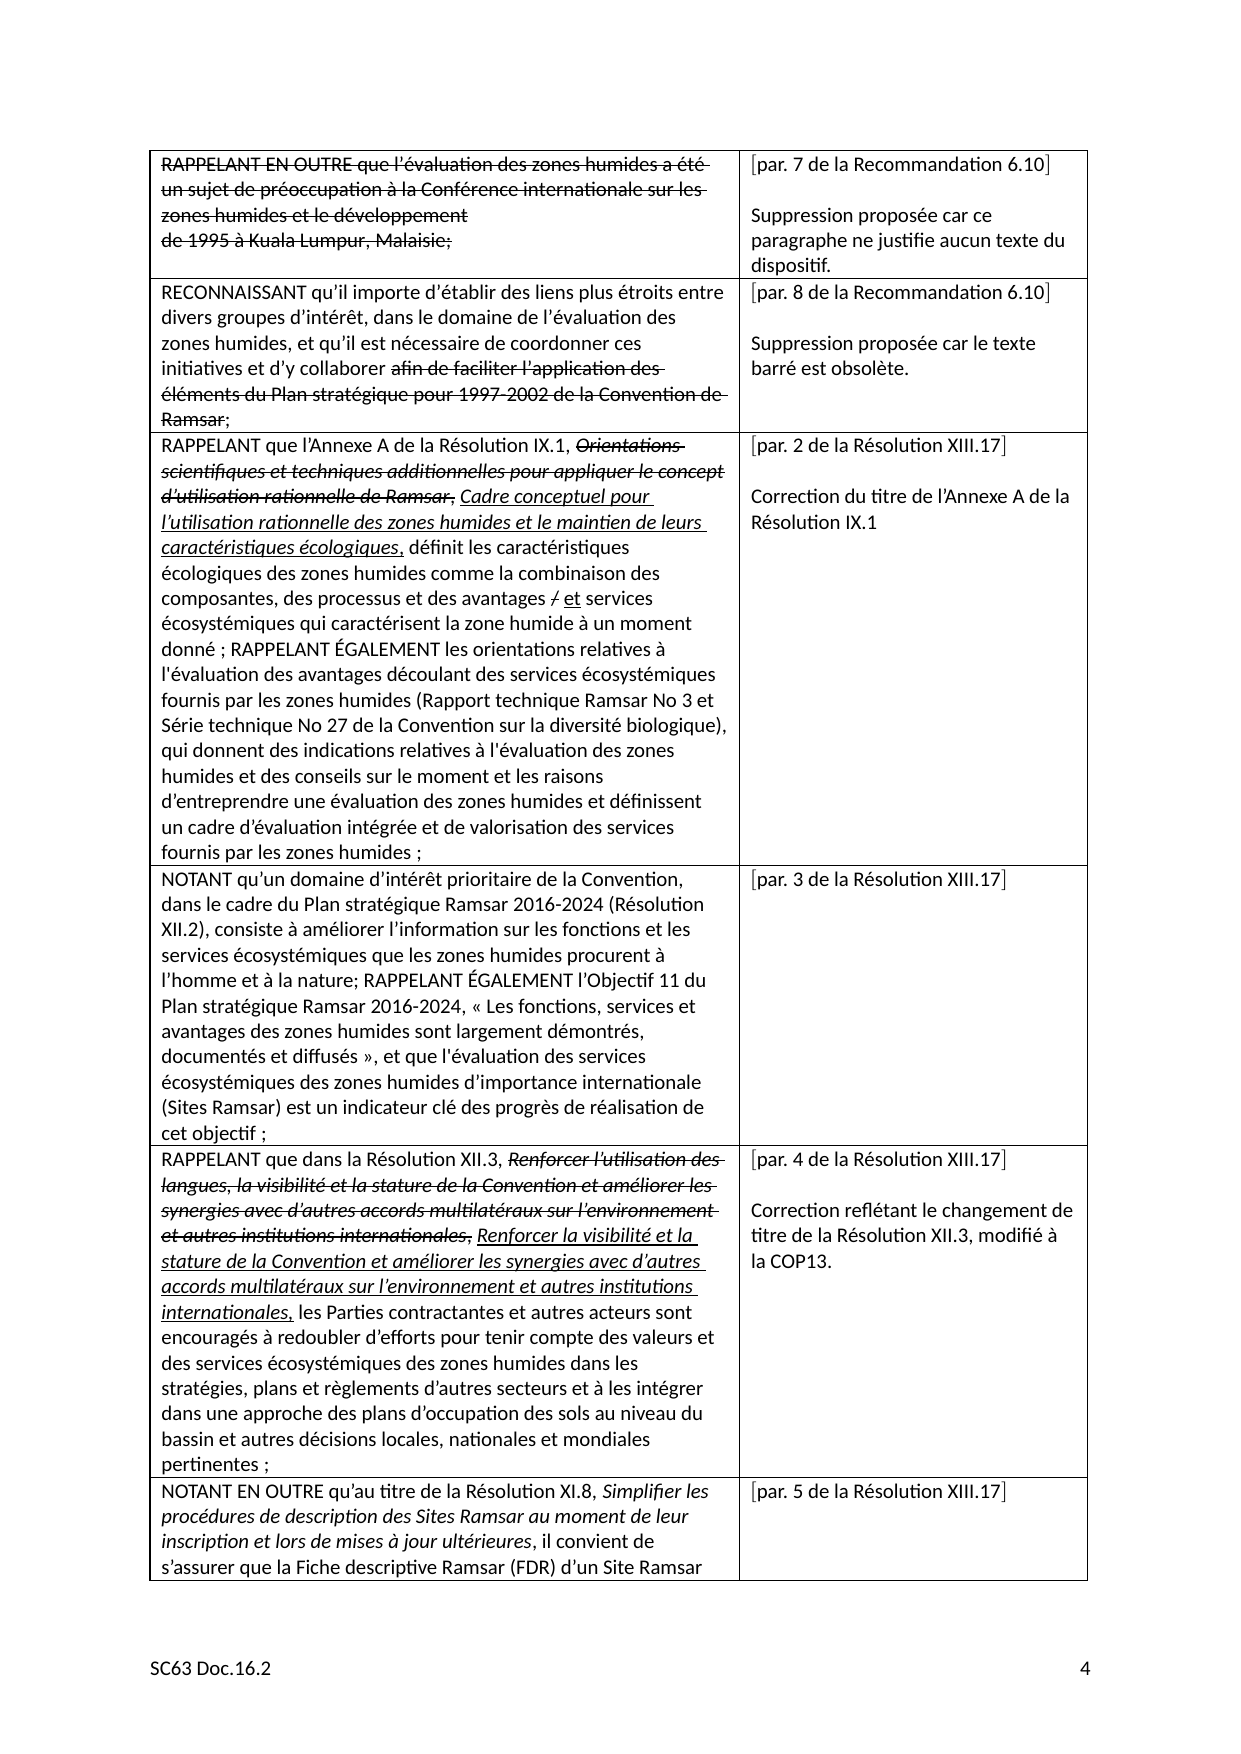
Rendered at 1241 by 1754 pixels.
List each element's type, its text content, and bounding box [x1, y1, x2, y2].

table_cell par. 3 de la Résolution XIII.17 [740, 866, 1087, 1145]
table_cell NOTANT qu’un domaine d’intérêt prioritaire de la Convention, dans le cadre du Plan stratégique Ramsar 2016-2024 (Résolution XII.2), consiste à améliorer l’information sur les fonctions et les services écosystémiques que les zones humides procurent à l’homme et à la nature; RAPPELANT ÉGALEMENT l’Objectif 11 du Plan stratégique Ramsar 2016-2024, « Les fonctions, services et avantages des zones humides sont largement démontrés, documentés et diffusés », et que l'évaluation des services écosystémiques des zones humides d’importance internationale (Sites Ramsar) est un indicateur clé des progrès de réalisation de cet objectif ; [151, 866, 739, 1145]
table_cell par. 7 de la Recommandation 6.10 Suppression proposée car ce paragraphe ne justifie aucun texte du dispositif. [740, 151, 1087, 278]
table_cell RECONNAISSANT qu’il importe d’établir des liens plus étroits entre divers groupes d’intérêt, dans le domaine de l’évaluation des zones humides, et qu’il est nécessaire de coordonner ces initiatives et d’y collaborer afin de faciliter l’application des éléments du Plan stratégique pour 1997-2002 de la Convention de Ramsar; [151, 279, 739, 432]
table_cell RAPPELANT que dans la Résolution XII.3, Renforcer l’utilisation des langues, la visibilité et la stature de la Convention et améliorer les synergies avec d’autres accords multilatéraux sur l’environnement et autres institutions internationales, Renforcer la visibilité et la stature de la Convention et améliorer les synergies avec d’autres accords multilatéraux sur l’environnement et autres institutions internationales, les Parties contractantes et autres acteurs sont encouragés à redoubler d’efforts pour tenir compte des valeurs et des services écosystémiques des zones humides dans les stratégies, plans et règlements d’autres secteurs et à les intégrer dans une approche des plans d’occupation des sols au niveau du bassin et autres décisions locales, nationales et mondiales pertinentes ; [151, 1146, 739, 1477]
table_cell par. 4 de la Résolution XIII.17 Correction reflétant le changement de titre de la Résolution XII.3, modifié à la COP13. [740, 1146, 1087, 1477]
table_cell par. 2 de la Résolution XIII.17 Correction du titre de l’Annexe A de la Résolution IX.1 [740, 433, 1087, 865]
table_cell RAPPELANT que l’Annexe A de la Résolution IX.1, Orientations scientifiques et techniques additionnelles pour appliquer le concept d’utilisation rationnelle de Ramsar, Cadre conceptuel pour l’utilisation rationnelle des zones humides et le maintien de leurs caractéristiques écologiques, définit les caractéristiques écologiques des zones humides comme la combinaison des composantes, des processus et des avantages / et services écosystémiques qui caractérisent la zone humide à un moment donné ; RAPPELANT ÉGALEMENT les orientations relatives à l'évaluation des avantages découlant des services écosystémiques fournis par les zones humides (Rapport technique Ramsar No 3 et Série technique No 27 de la Convention sur la diversité biologique), qui donnent des indications relatives à l'évaluation des zones humides et des conseils sur le moment et les raisons d’entreprendre une évaluation des zones humides et définissent un cadre d’évaluation intégrée et de valorisation des services fournis par les zones humides ; [151, 433, 739, 865]
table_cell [740, 1478, 1087, 1579]
table_cell RAPPELANT EN OUTRE que l’évaluation des zones humides a été un sujet de préoccupation à la Conférence internationale sur les zones humides et le développement de 1995 à Kuala Lumpur, Malaisie; [151, 151, 739, 278]
table_cell par. 8 de la Recommandation 6.10 Suppression proposée car le texte barré est obsolète. [740, 279, 1087, 432]
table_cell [151, 1478, 739, 1579]
